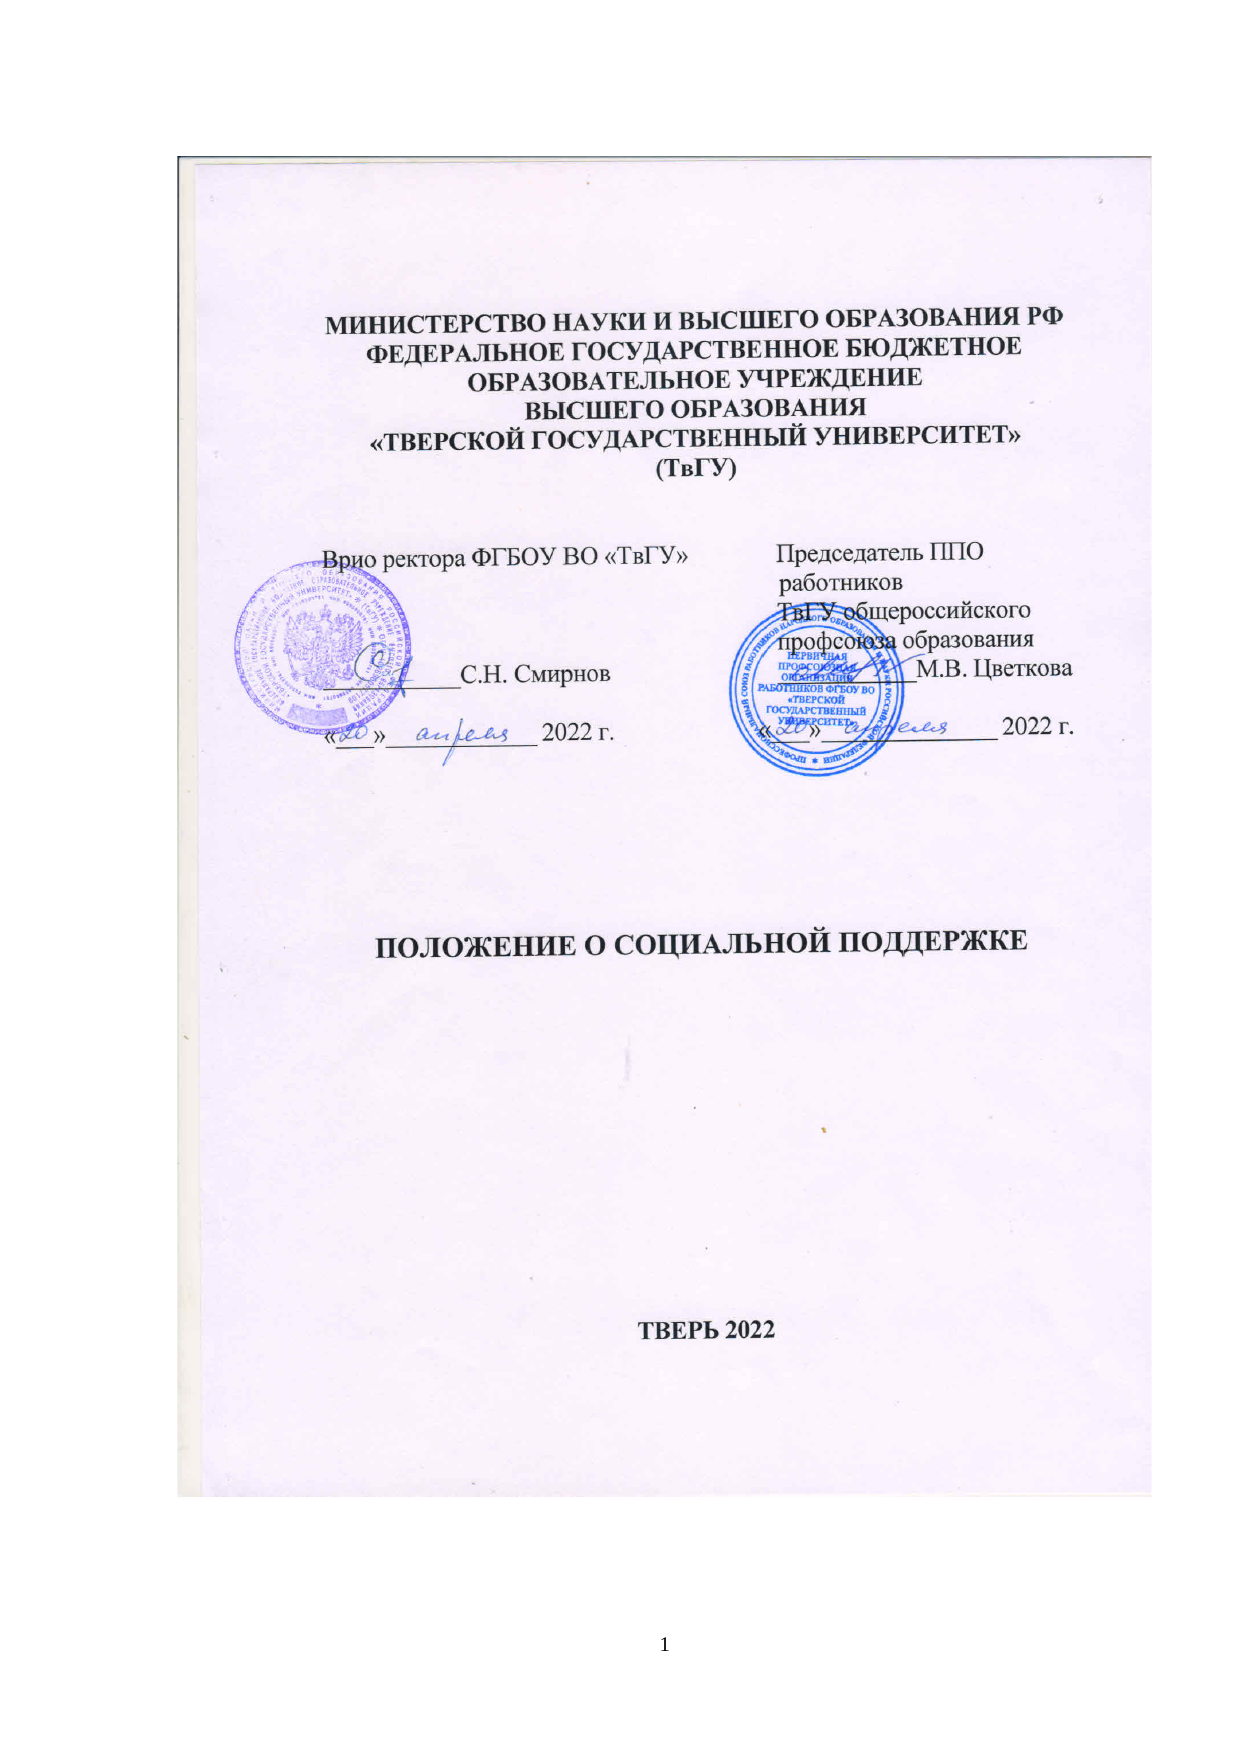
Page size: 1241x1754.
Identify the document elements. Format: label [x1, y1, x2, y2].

picture [177, 156, 1152, 1497]
